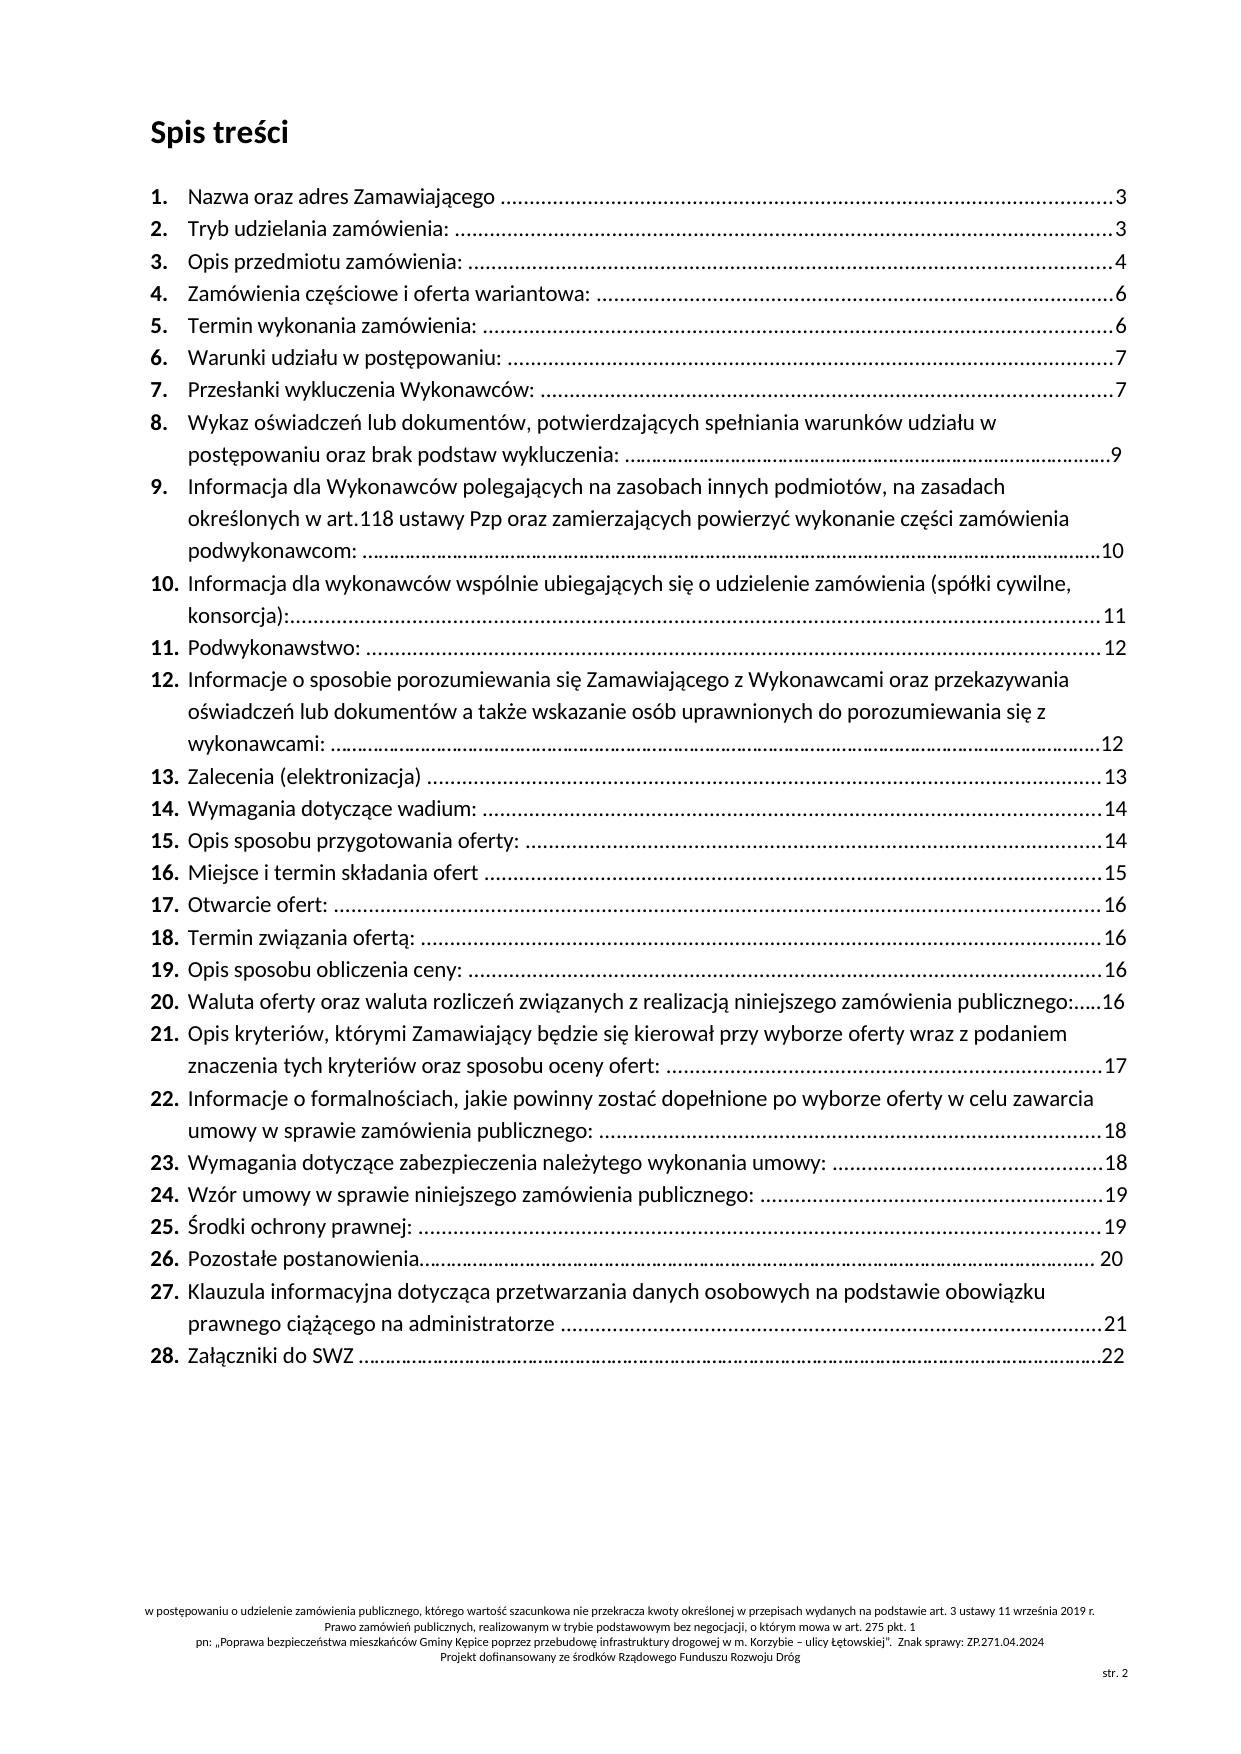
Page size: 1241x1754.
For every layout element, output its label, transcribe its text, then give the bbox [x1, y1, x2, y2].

list Zalecenia (elektronizacja) 13 [150, 762, 1128, 790]
list Wymagania dotyczące zabezpieczenia należytego wykonania umowy: 18 [150, 1148, 1128, 1176]
list Wymagania dotyczące wadium: 14 [150, 794, 1128, 822]
list Otwarcie ofert: 16 [150, 891, 1128, 918]
list Informacja dla Wykonawców polegających na zasobach innych podmiotów, na zasadach [150, 472, 1128, 500]
text Spis treści [113, 111, 1128, 151]
list Opis kryteriów, którymi Zamawiający będzie się kierował przy wyborze oferty wraz z podaniem znaczenia tych kryteriów oraz sposobu oceny ofert: 17 [150, 1019, 1128, 1079]
list Opis przedmiotu zamówienia: 4 [150, 247, 1128, 275]
list Podwykonawstwo: 12 [150, 633, 1128, 661]
list Termin związania ofertą: 16 [150, 923, 1128, 951]
list Środki ochrony prawnej: 19 [150, 1212, 1128, 1240]
list Informacje o sposobie porozumiewania się Zamawiającego z Wykonawcami oraz przekazywania oświadczeń lub dokumentów a także wskazanie osób uprawnionych do porozumiewania się z wykonawcami: ………………………………………………………………………………………………………………………………..12 [150, 665, 1128, 758]
list Miejsce i termin składania ofert 15 [150, 858, 1128, 886]
list Wykaz oświadczeń lub dokumentów, potwierdzających spełniania warunków udziału w postępowaniu oraz brak podstaw wykluczenia: …………………………………………………………………………..……9 [150, 408, 1128, 468]
list Załączniki do SWZ ……………………………………………………………………………………………………………………………22 [150, 1341, 1128, 1369]
list Termin wykonania zamówienia: 6 [150, 311, 1128, 339]
list Nazwa oraz adres Zamawiającego 3 [150, 182, 1128, 210]
list Informacje o formalnościach, jakie powinny zostać dopełnione po wyborze oferty w celu zawarcia umowy w sprawie zamówienia publicznego: 18 [150, 1084, 1128, 1144]
list Opis sposobu obliczenia ceny: 16 [150, 955, 1128, 983]
list Opis sposobu przygotowania oferty: 14 [150, 826, 1128, 854]
list Wzór umowy w sprawie niniejszego zamówienia publicznego: 19 [150, 1180, 1128, 1208]
list Klauzula informacyjna dotycząca przetwarzania danych osobowych na podstawie obowiązku prawnego ciążącego na administratorze 21 [150, 1277, 1128, 1337]
list Waluta oferty oraz waluta rozliczeń związanych z realizacją niniejszego zamówienia publicznego:…..16 [150, 987, 1128, 1015]
list Przesłanki wykluczenia Wykonawców: 7 [150, 376, 1128, 403]
list Informacja dla wykonawców wspólnie ubiegających się o udzielenie zamówienia (spółki cywilne, konsorcja): 11 [150, 569, 1128, 629]
list Tryb udzielania zamówienia: 3 [150, 214, 1128, 243]
list Pozostałe postanowienia……………………………………………………………………………………………………………..… 20 [150, 1244, 1128, 1273]
list Zamówienia częściowe i oferta wariantowa: 6 [150, 279, 1128, 307]
list Warunki udziału w postępowaniu: 7 [150, 343, 1128, 371]
list określonych w art.118 ustawy Pzp oraz zamierzających powierzyć wykonanie części zamówienia podwykonawcom: ……………………………………………………………………………………….………………………………….10 [188, 504, 1128, 564]
